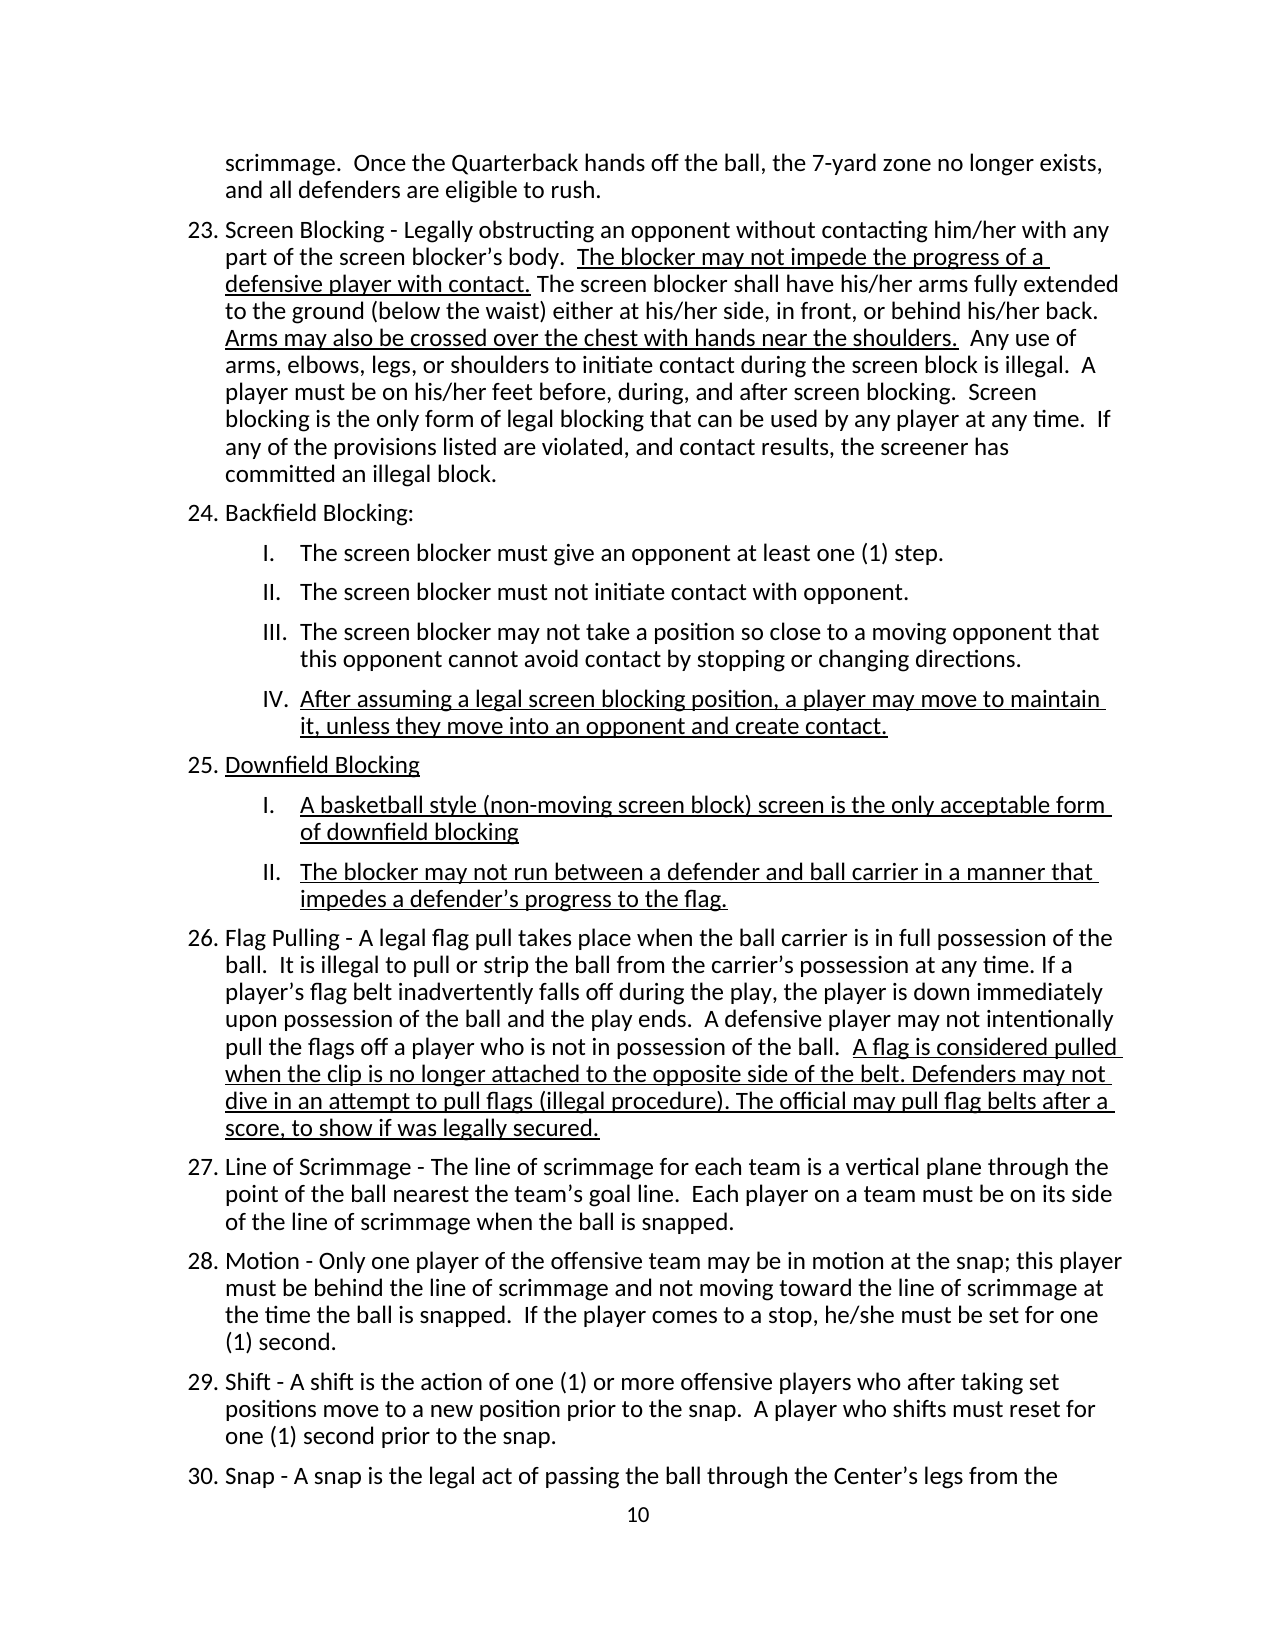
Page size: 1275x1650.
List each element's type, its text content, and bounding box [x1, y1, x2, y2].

list The screen blocker must not initiate contact with opponent. [262, 579, 1125, 606]
list Line of Scrimmage - The line of scrimmage for each team is a vertical plane through the point of the ball nearest the team’s goal line. Each player on a team must be on its side of the line of scrimmage when the ball is snapped. [187, 1154, 1125, 1235]
list The blocker may not run between a defender and ball carrier in a manner that impedes a defender’s progress to the flag. [262, 858, 1125, 912]
list The screen blocker may not take a position so close to a moving opponent that this opponent cannot avoid contact by stopping or changing directions. [262, 619, 1125, 673]
list Shift - A shift is the action of one (1) or more offensive players who after taking set positions move to a new position prior to the snap. A player who shifts must reset for one (1) second prior to the snap. [187, 1369, 1125, 1450]
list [187, 1462, 1125, 1489]
list Backfield Blocking: [187, 500, 1125, 527]
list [187, 150, 1125, 204]
list Motion - Only one player of the offensive team may be in motion at the snap; this player must be behind the line of scrimmage and not moving toward the line of scrimmage at the time the ball is snapped. If the player comes to a stop, he/she must be set for one (1) second. [187, 1248, 1125, 1356]
list After assuming a legal screen blocking position, a player may move to maintain it, unless they move into an opponent and create contact. [262, 685, 1125, 739]
list Downfield Blocking [187, 752, 1125, 779]
list Screen Blocking - Legally obstructing an opponent without contacting him/her with any part of the screen blocker’s body. The blocker may not impede the progress of a defensive player with contact. The screen blocker shall have his/her arms fully extended to the ground (below the waist) either at his/her side, in front, or behind his/her back. Arms may also be crossed over the chest with hands near the shoulders. Any use of arms, elbows, legs, or shoulders to initiate contact during the screen block is illegal. A player must be on his/her feet before, during, and after screen blocking. Screen blocking is the only form of legal blocking that can be used by any player at any time. If any of the provisions listed are violated, and contact results, the screener has committed an illegal block. [187, 217, 1125, 487]
list A basketball style (non-moving screen block) screen is the only acceptable form of downfield blocking [262, 792, 1125, 846]
list The screen blocker must give an opponent at least one (1) step. [262, 539, 1125, 567]
list Flag Pulling - A legal flag pull takes place when the ball carrier is in full possession of the ball. It is illegal to pull or strip the ball from the carrier’s possession at any time. If a player’s flag belt inadvertently falls off during the play, the player is down immediately upon possession of the ball and the play ends. A defensive player may not intentionally pull the flags off a player who is not in possession of the ball. A flag is considered pulled when the clip is no longer attached to the opposite side of the belt. Defenders may not dive in an attempt to pull flags (illegal procedure). The official may pull flag belts after a score, to show if was legally secured. [187, 925, 1125, 1142]
